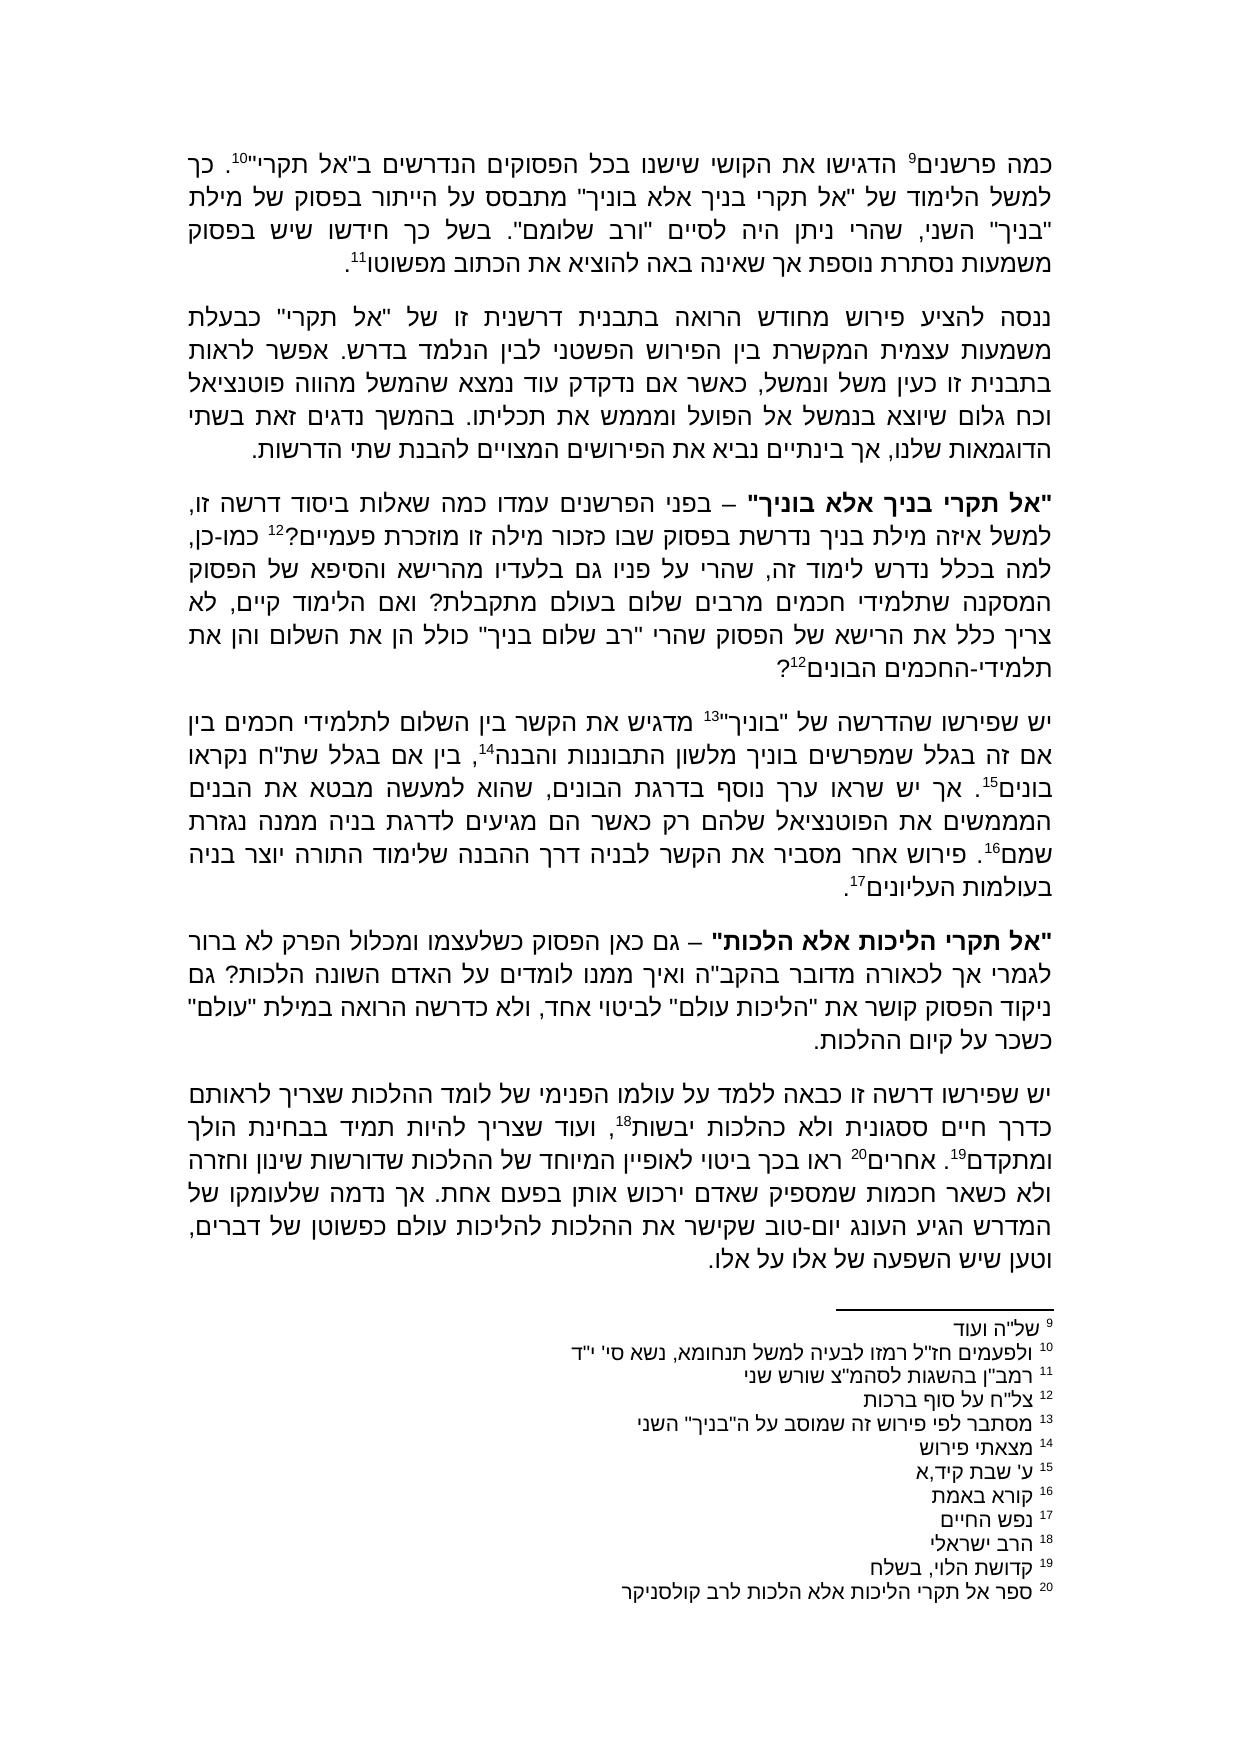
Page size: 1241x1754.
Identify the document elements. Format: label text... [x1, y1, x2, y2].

text יש שפירשו שהדרשה של "בוניך" מדגיש את הקשר בין השלום לתלמידי חכמים בין אם זה בגלל שמפרשים בוניך מלשון התבוננות והבנה, בין אם בגלל שת"ח נקראו בונים. אך יש שראו ערך נוסף בדרגת הבונים, שהוא למעשה מבטא את הבנים המממשים את הפוטנציאל שלהם רק כאשר הם מגיעים לדרגת בניה ממנה נגזרת שמם. פירוש אחר מסביר את הקשר לבניה דרך ההבנה שלימוד התורה יוצר בניה בעולמות העליונים. [187, 708, 1053, 902]
text ננסה להציע פירוש מחודש הרואה בתבנית דרשנית זו של "אל תקרי" כבעלת משמעות עצמית המקשרת בין הפירוש הפשטני לבין הנלמד בדרש. אפשר לראות בתבנית זו כעין משל ונמשל, כאשר אם נדקדק עוד נמצא שהמשל מהווה פוטנציאל וכח גלום שיוצא בנמשל אל הפועל ומממש את תכליתו. בהמשך נדגים זאת בשתי הדוגמאות שלנו, אך בינתיים נביא את הפירושים המצויים להבנת שתי הדרשות. [187, 303, 1053, 464]
text "אל תקרי הליכות אלא הלכות" – גם כאן הפסוק כשלעצמו ומכלול הפרק לא ברור לגמרי אך לכאורה מדובר בהקב"ה ואיך ממנו לומדים על האדם השונה הלכות? גם ניקוד הפסוק קושר את "הליכות עולם" לביטוי אחד, ולא כדרשה הרואה במילת "עולם" כשכר על קיום ההלכות. [187, 927, 1053, 1054]
text כמה פרשנים הדגישו את הקושי שישנו בכל הפסוקים הנדרשים ב"אל תקרי". כך למשל הלימוד של "אל תקרי בניך אלא בוניך" מתבסס על הייתור בפסוק של מילת "בניך" השני, שהרי ניתן היה לסיים "ורב שלומם". בשל כך חידשו שיש בפסוק משמעות נסתרת נוספת אך שאינה באה להוציא את הכתוב מפשוטו. [187, 150, 1053, 278]
text "אל תקרי בניך אלא בוניך" – בפני הפרשנים עמדו כמה שאלות ביסוד דרשה זו, למשל איזה מילת בניך נדרשת בפסוק שבו כזכור מילה זו מוזכרת פעמיים? כמו-כן, למה בכלל נדרש לימוד זה, שהרי על פניו גם בלעדיו מהרישא והסיפא של הפסוק המסקנה שתלמידי חכמים מרבים שלום בעולם מתקבלת? ואם הלימוד קיים, לא צריך כלל את הרישא של הפסוק שהרי "רב שלום בניך" כולל הן את השלום והן את תלמידי-החכמים הבונים12? [187, 489, 1053, 683]
text יש שפירשו דרשה זו כבאה ללמד על עולמו הפנימי של לומד ההלכות שצריך לראותם כדרך חיים ססגונית ולא כהלכות יבשות, ועוד שצריך להיות תמיד בבחינת הולך ומתקדם. אחרים ראו בכך ביטוי לאופיין המיוחד של ההלכות שדורשות שינון וחזרה ולא כשאר חכמות שמספיק שאדם ירכוש אותן בפעם אחת. אך נדמה שלעומקו של המדרש הגיע העונג יום-טוב שקישר את ההלכות להליכות עולם כפשוטן של דברים, וטען שיש השפעה של אלו על אלו. [187, 1080, 1053, 1273]
